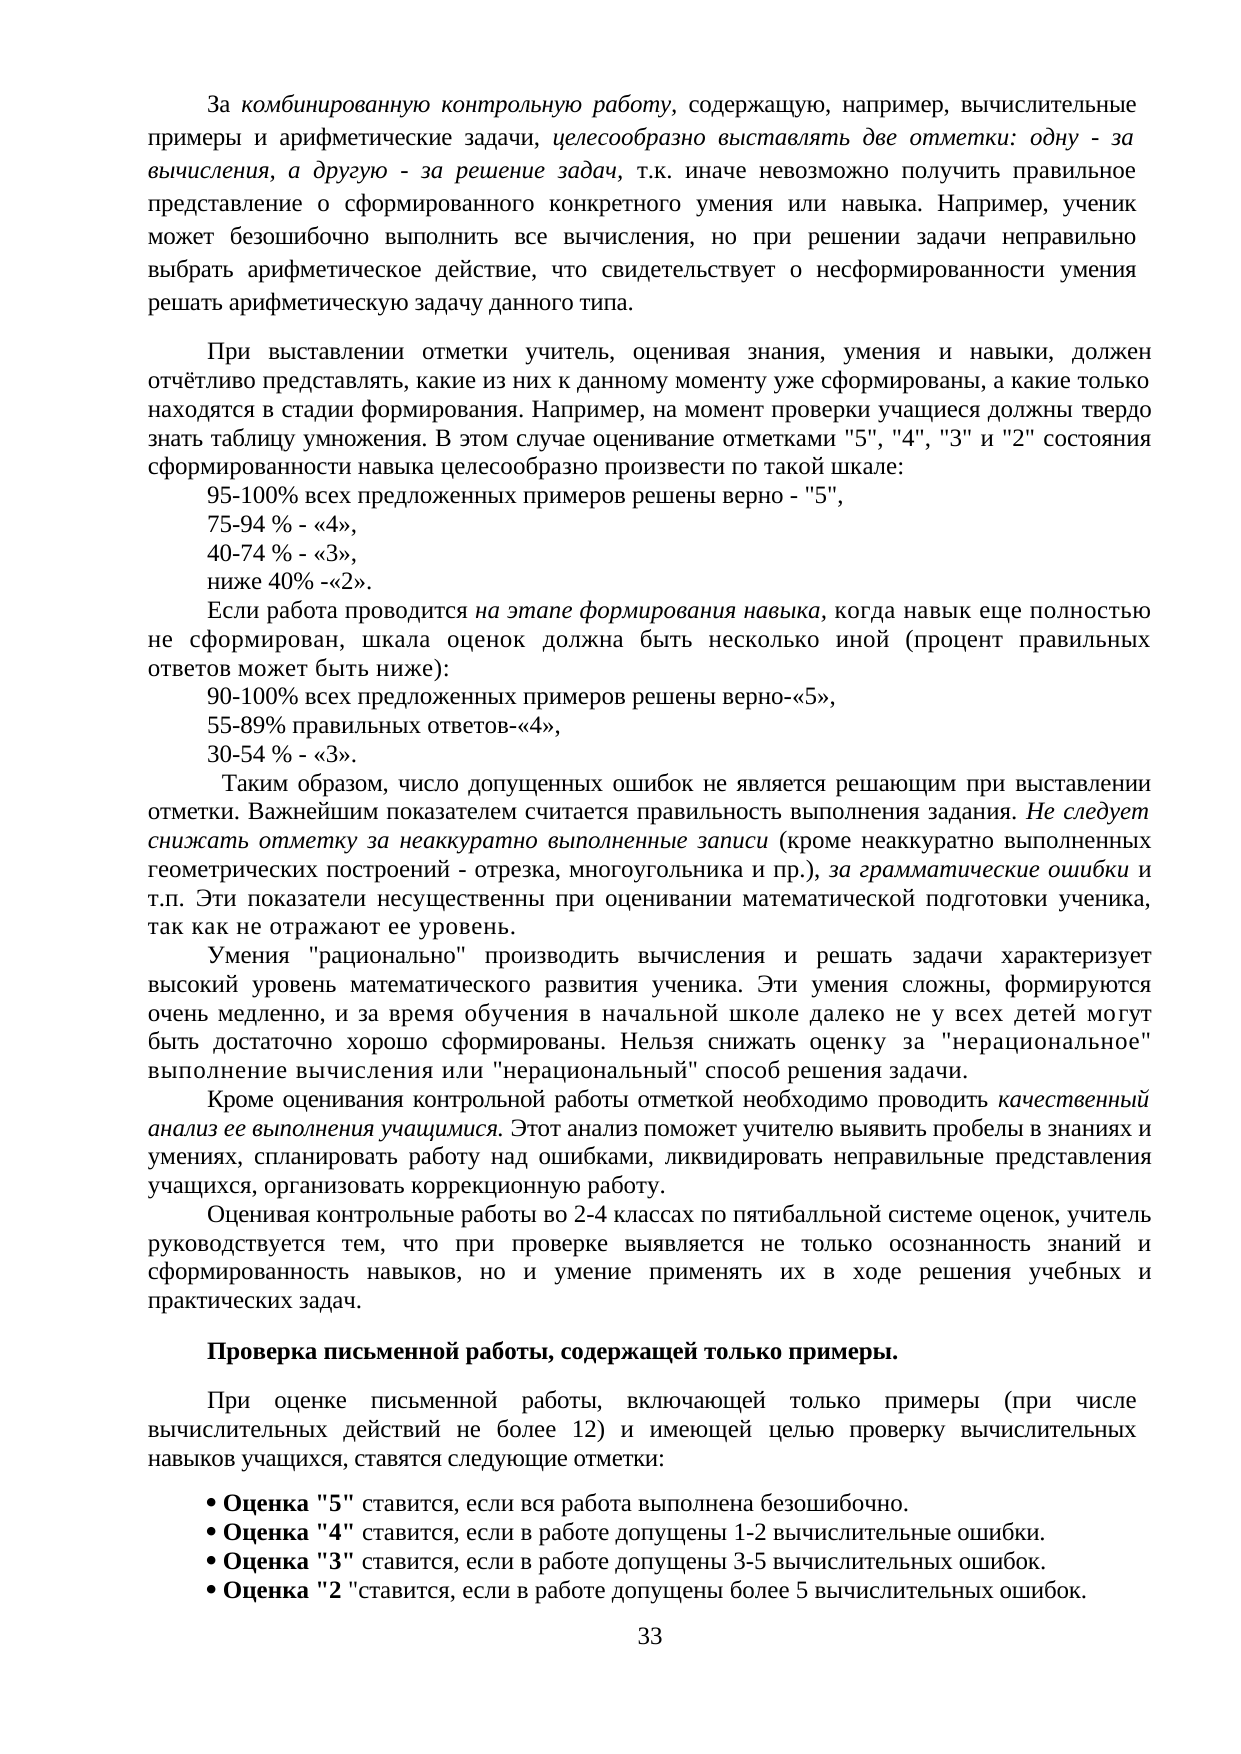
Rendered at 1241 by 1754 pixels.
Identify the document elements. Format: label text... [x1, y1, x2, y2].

list Оценка "4" ставится, если в работе допущены 1-2 вычислительные ошибки. [148, 1517, 1137, 1546]
text Если работа проводится на этапе формирования навыка, когда навык еще полностью не сформирован, шкала оценок должна быть несколько иной (процент правильных ответов может быть ниже): [148, 595, 1152, 681]
list Оценка "3" ставится, если в работе допущены 3-5 вычислительных ошибок. [148, 1546, 1137, 1575]
text Оценивая контрольные работы во 2-4 классах по пятибалльной системе оценок, учитель руководствуется тем, что при проверке выявляется не только осознанность знаний и сформированность навыков, но и умение применять их в ходе решения учебных и практических задач. [148, 1199, 1152, 1314]
text 75-94 % - «4», [148, 509, 1152, 538]
list Оценка "5" ставится, если вся работа выполнена безошибочно. [148, 1488, 1137, 1517]
text Проверка письменной работы, содержащей только примеры. [148, 1336, 1137, 1365]
text 95-100% всех предложенных примеров решены верно - "5", [148, 480, 1152, 509]
text При оценке письменной работы, включающей только примеры (при числе вычислительных действий не более 12) и имеющей целью проверку вычислительных навыков учащихся, ставятся следующие отметки: [148, 1386, 1137, 1472]
text 30-54 % - «3». [148, 739, 1152, 768]
text 90-100% всех предложенных примеров решены верно-«5», [148, 681, 1152, 710]
text При выставлении отметки учитель, оценивая знания, умения и навыки, должен отчётливо представлять, какие из них к данному моменту уже сформированы, а какие только находятся в стадии формирования. Например, на момент проверки учащиеся должны твердо знать таблицу умножения. В этом случае оценивание отметками "5", "4", "3" и "2" состояния сформированности навыка целесообразно произвести по такой шкале: [148, 336, 1152, 480]
text ниже 40% -«2». [148, 566, 1152, 595]
text 40-74 % - «3», [148, 538, 1152, 566]
text Таким образом, число допущенных ошибок не является решающим при выставлении отметки. Важнейшим показателем считается правильность выполнения задания. Не следует снижать отметку за неаккуратно выполненные записи (кроме неаккуратно выполненных геометрических построений - отрезка, многоугольника и пр.), за грамматические ошибки и т.п. Эти показатели несущественны при оценивании математической подготовки ученика, так как не отражают ее уровень. [148, 768, 1152, 940]
text За комбинированную контрольную работу, содержащую, например, вычислительные примеры и арифметические задачи, целесообразно выставлять две отметки: одну - за вычисления, а другую - за решение задач, т.к. иначе невозможно получить правильное представление о сформированного конкретного умения или навыка. Например, ученик может безошибочно выполнить все вычисления, но при решении задачи неправильно выбрать арифметическое действие, что свидетельствует о несформированности умения решать арифметическую задачу данного типа. [148, 89, 1137, 316]
text 55-89% правильных ответов-«4», [148, 710, 1152, 739]
text Кроме оценивания контрольной работы отметкой необходимо проводить качественный анализ ее выполнения учащимися. Этот анализ поможет учителю выявить пробелы в знаниях и умениях, спланировать работу над ошибками, ликвидировать неправильные представления учащихся, организовать коррекционную работу. [148, 1084, 1152, 1199]
text Умения "рационально" производить вычисления и решать задачи характеризует высокий уровень математического развития ученика. Эти умения сложны, формируются очень медленно, и за время обучения в начальной школе далеко не у всех детей могут быть достаточно хорошо сформированы. Нельзя снижать оценку за "нерациональное" выполнение вычисления или "нерациональный" способ решения задачи. [148, 940, 1152, 1084]
list Оценка "2 "ставится, если в работе допущены более 5 вычислительных ошибок. [148, 1575, 1137, 1603]
